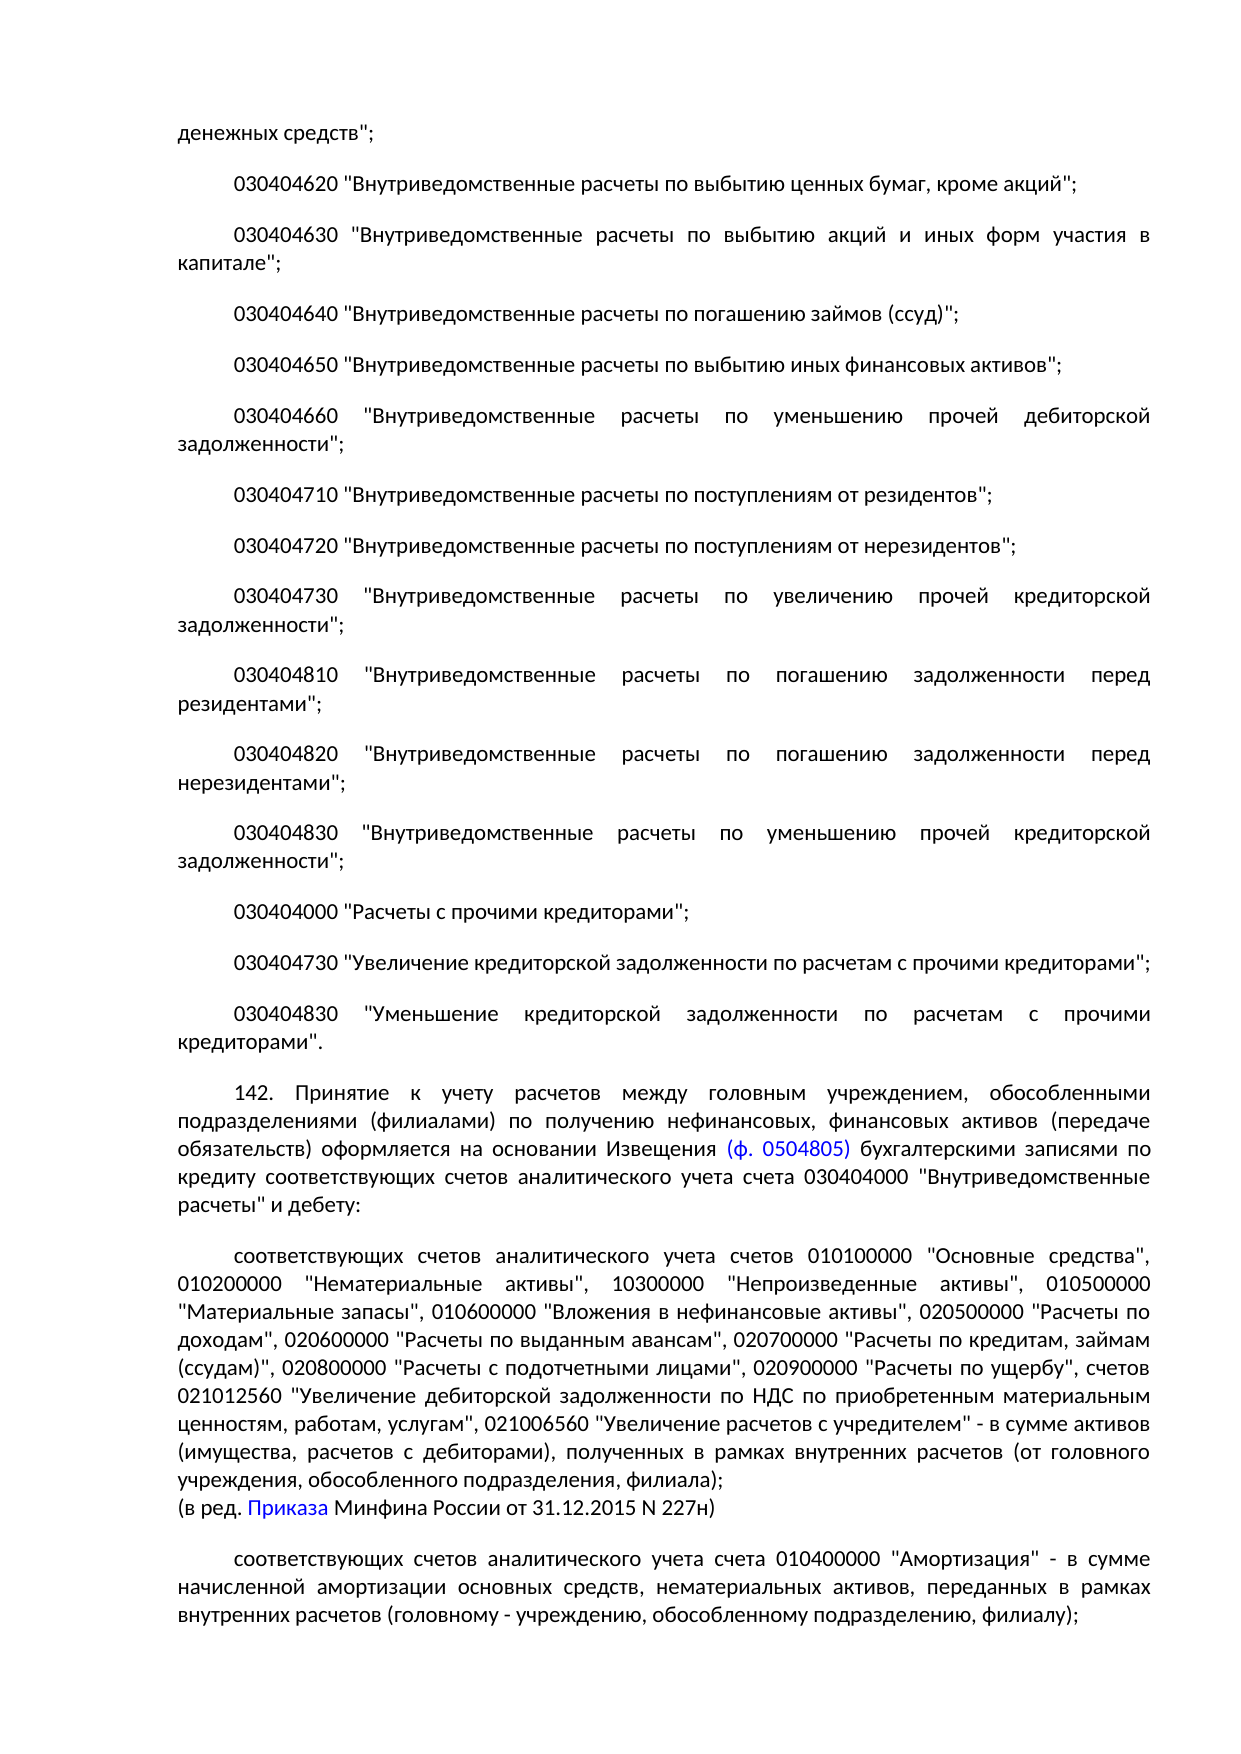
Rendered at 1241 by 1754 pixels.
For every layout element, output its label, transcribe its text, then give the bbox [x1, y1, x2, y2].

text 030404650 "Внутриведомственные расчеты по выбытию иных финансовых активов"; [177, 350, 1152, 378]
text 030404710 "Внутриведомственные расчеты по поступлениям от резидентов"; [177, 480, 1152, 508]
text 030404830 "Внутриведомственные расчеты по уменьшению прочей кредиторской задолженности"; [177, 818, 1152, 874]
text 030404640 "Внутриведомственные расчеты по погашению займов (ссуд)"; [177, 299, 1152, 327]
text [177, 118, 1152, 146]
text 142. Принятие к учету расчетов между головным учреждением, обособленными подразделениями (филиалами) по получению нефинансовых, финансовых активов (передаче обязательств) оформляется на основании Извещения (ф. 0504805) бухгалтерскими записями по кредиту соответствующих счетов аналитического учета счета 030404000 "Внутриведомственные расчеты" и дебету: [177, 1078, 1152, 1218]
text 030404830 "Уменьшение кредиторской задолженности по расчетам с прочими кредиторами". [177, 999, 1152, 1055]
text 030404720 "Внутриведомственные расчеты по поступлениям от нерезидентов"; [177, 531, 1152, 559]
text 030404620 "Внутриведомственные расчеты по выбытию ценных бумаг, кроме акций"; [177, 169, 1152, 197]
text 030404730 "Увеличение кредиторской задолженности по расчетам с прочими кредиторами"; [177, 948, 1152, 976]
text 030404660 "Внутриведомственные расчеты по уменьшению прочей дебиторской задолженности"; [177, 401, 1152, 457]
text 030404730 "Внутриведомственные расчеты по увеличению прочей кредиторской задолженности"; [177, 582, 1152, 638]
text 030404820 "Внутриведомственные расчеты по погашению задолженности перед нерезидентами"; [177, 739, 1152, 796]
text соответствующих счетов аналитического учета счетов 010100000 "Основные средства", 010200000 "Нематериальные активы", 10300000 "Непроизведенные активы", 010500000 "Материальные запасы", 010600000 "Вложения в нефинансовые активы", 020500000 "Расчеты по доходам", 020600000 "Расчеты по выданным авансам", 020700000 "Расчеты по кредитам, займам (ссудам)", 020800000 "Расчеты с подотчетными лицами", 020900000 "Расчеты по ущербу", счетов 021012560 "Увеличение дебиторской задолженности по НДС по приобретенным материальным ценностям, работам, услугам", 021006560 "Увеличение расчетов с учредителем" - в сумме активов (имущества, расчетов с дебиторами), полученных в рамках внутренних расчетов (от головного учреждения, обособленного подразделения, филиала); [177, 1241, 1152, 1493]
text (в ред. Приказа Минфина России от 31.12.2015 N 227н) [177, 1493, 1152, 1522]
text 030404810 "Внутриведомственные расчеты по погашению задолженности перед резидентами"; [177, 661, 1152, 717]
text соответствующих счетов аналитического учета счета 010400000 "Амортизация" - в сумме начисленной амортизации основных средств, нематериальных активов, переданных в рамках внутренних расчетов (головному - учреждению, обособленному подразделению, филиалу); [177, 1544, 1152, 1628]
text 030404630 "Внутриведомственные расчеты по выбытию акций и иных форм участия в капитале"; [177, 220, 1152, 276]
text 030404000 "Расчеты с прочими кредиторами"; [177, 897, 1152, 926]
